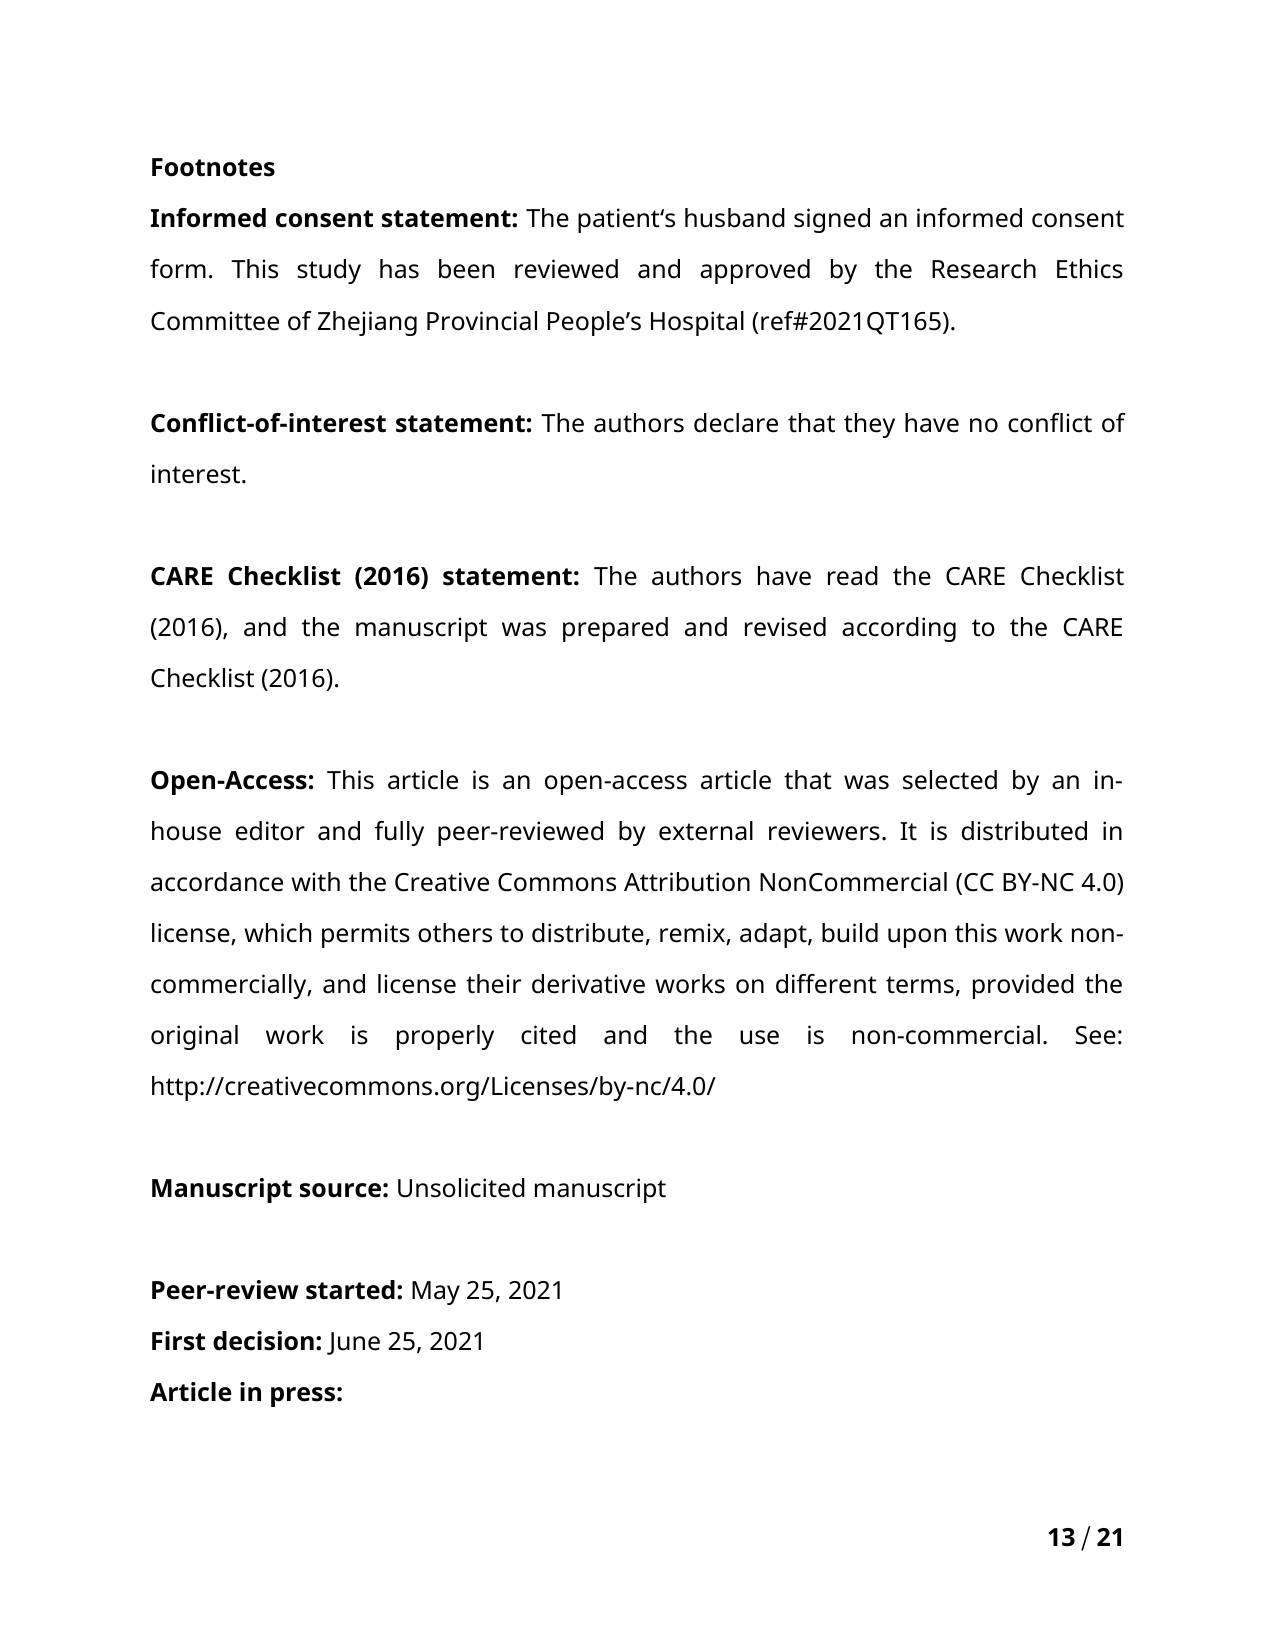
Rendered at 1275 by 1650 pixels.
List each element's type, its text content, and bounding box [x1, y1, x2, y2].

text Informed consent statement: The patient‘s husband signed an informed consent form. This study has been reviewed and approved by the Research Ethics Committee of Zhejiang Provincial People’s Hospital (ref#2021QT165). [150, 201, 1125, 337]
text Article in press: [150, 1375, 1125, 1409]
text Open-Access: This article is an open-access article that was selected by an in-house editor and fully peer-reviewed by external reviewers. It is distributed in accordance with the Creative Commons Attribution NonCommercial (CC BY-NC 4.0) license, which permits others to distribute, remix, adapt, build upon this work non-commercially, and license their derivative works on different terms, provided the original work is properly cited and the use is non-commercial. See: http://creativecommons.org/Licenses/by-nc/4.0/ [150, 762, 1125, 1103]
text Peer-review started: May 25, 2021 [150, 1273, 1125, 1307]
text CARE Checklist (2016) statement: The authors have read the CARE Checklist (2016), and the manuscript was prepared and revised according to the CARE Checklist (2016). [150, 558, 1125, 694]
text Conflict-of-interest statement: The authors declare that they have no conflict of interest. [150, 405, 1125, 490]
text First decision: June 25, 2021 [150, 1324, 1125, 1358]
text Footnotes [150, 150, 1125, 184]
text Manuscript source: Unsolicited manuscript [150, 1171, 1125, 1205]
